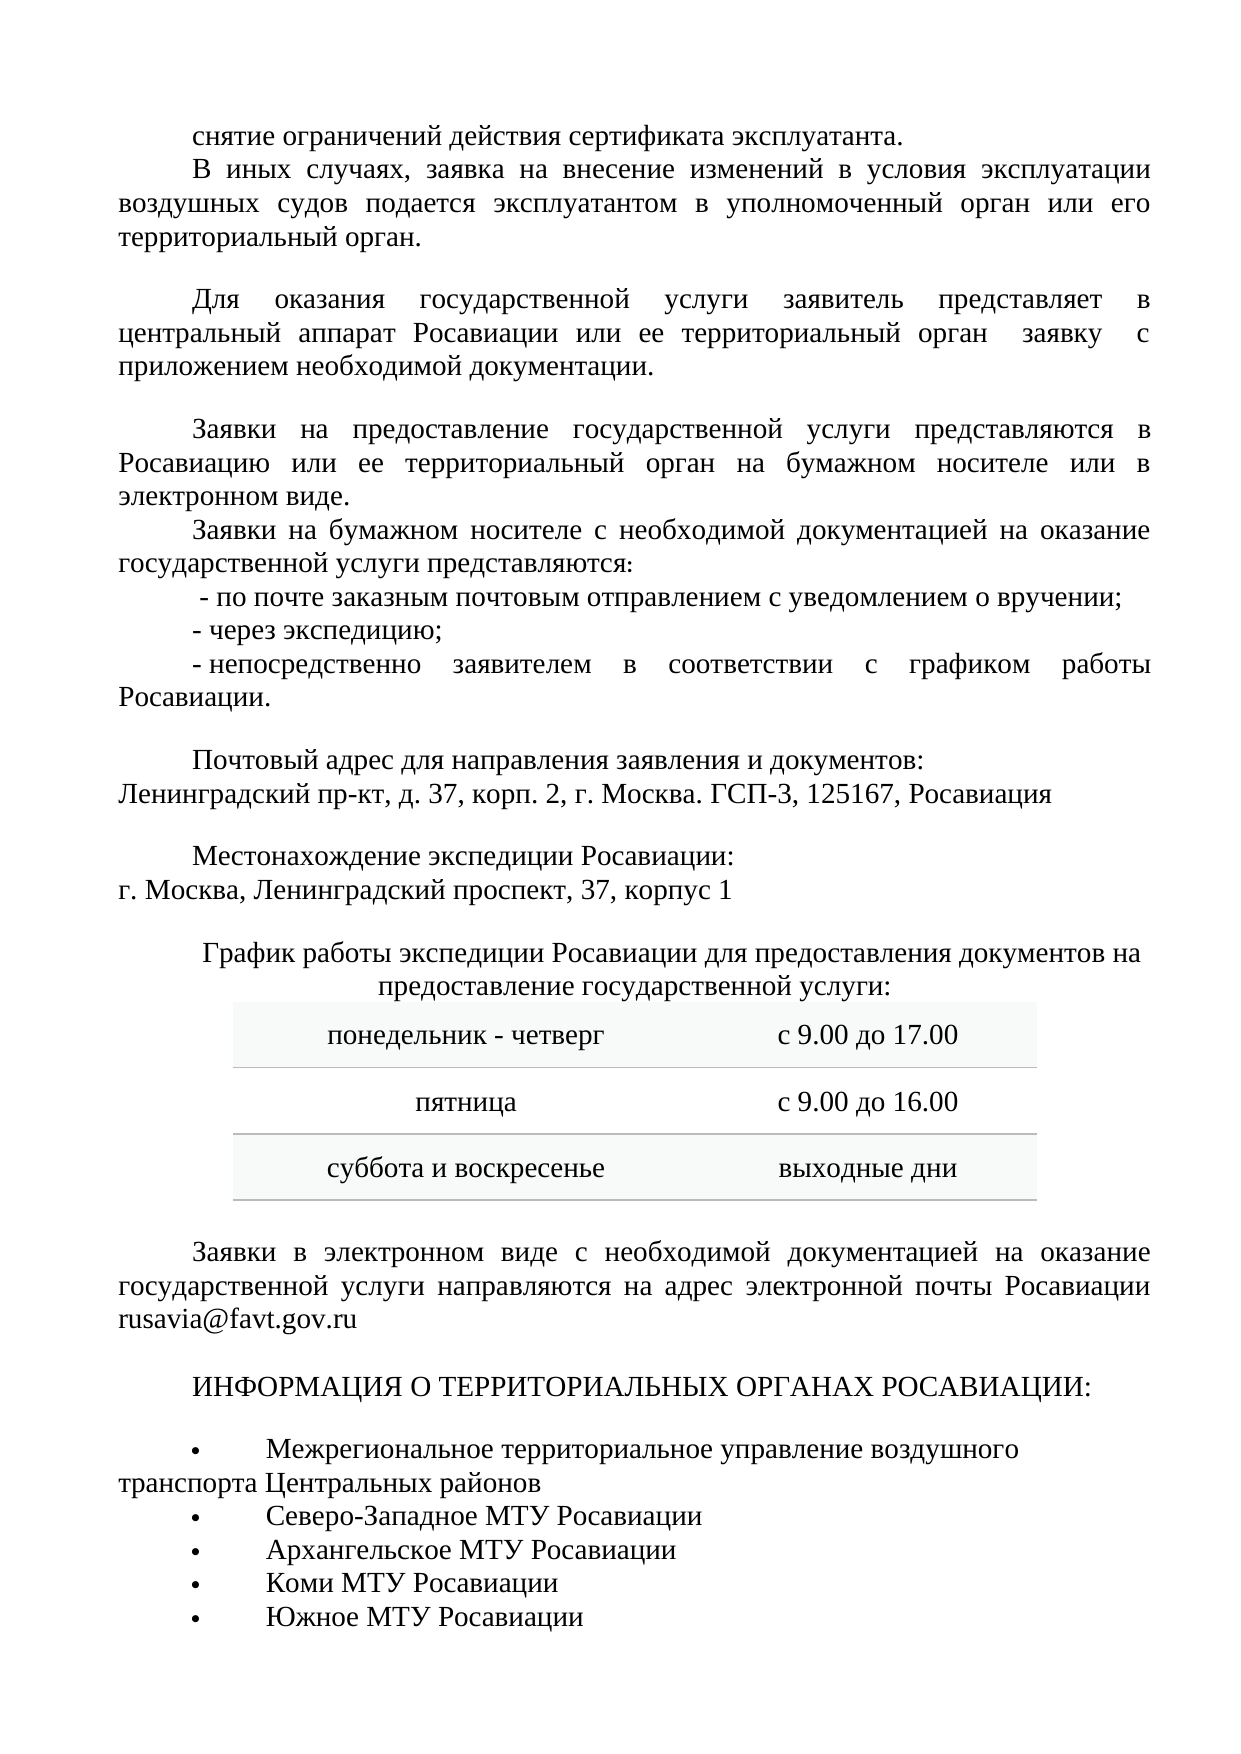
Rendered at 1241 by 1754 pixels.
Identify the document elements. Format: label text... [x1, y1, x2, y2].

text В иных случаях, заявка на внесение изменений в условия эксплуатации воздушных судов подается эксплуатантом в уполномоченный орган или его территориальный орган. [118, 152, 1152, 252]
list Северо-Западное МТУ Росавиации [118, 1498, 1152, 1532]
list Южное МТУ Росавиации [118, 1599, 1152, 1633]
table_header понедельник - четверг [233, 1002, 625, 1067]
table_cell выходные дни [625, 1135, 1037, 1199]
text - непосредственно заявителем в соответствии с графиком работы Росавиации. [118, 646, 1152, 713]
text Заявки на предоставление государственной услуги представляются в Росавиацию или ее территориальный орган на бумажном носителе или в электронном виде. [118, 411, 1152, 512]
table_cell суббота и воскресенье [233, 1135, 625, 1199]
text Для оказания государственной услуги заявитель представляет в центральный аппарат Росавиации или ее территориальный орган заявку с приложением необходимой документации. [118, 281, 1152, 382]
text Почтовый адрес для направления заявления и документов: Ленинградский пр-кт, д. 37, корп. 2, г. Москва. ГСП-3, 125167, Росавиация [118, 742, 1152, 809]
text - через экспедицию; [118, 612, 1152, 646]
table_cell с 9.00 до 16.00 [625, 1068, 1037, 1133]
list Коми МТУ Росавиации [118, 1566, 1152, 1599]
table_header с 9.00 до 17.00 [625, 1002, 1037, 1067]
text Местонахождение экспедиции Росавиации: г. Москва, Ленинградский проспект, 37, корпус 1 [118, 838, 1152, 906]
text Заявки на бумажном носителе с необходимой документацией на оказание государственной услуги представляются: [118, 512, 1152, 579]
text Заявки в электронном виде с необходимой документацией на оказание государственной услуги направляются на адрес электронной почты Росавиации rusavia@favt.gov.ru [118, 1234, 1152, 1335]
text График работы экспедиции Росавиации для предоставления документов на предоставление государственной услуги: [118, 935, 1152, 1002]
text ИНФОРМАЦИЯ О ТЕРРИТОРИАЛЬНЫХ ОРГАНАХ РОСАВИАЦИИ: [118, 1369, 1152, 1402]
list Архангельское МТУ Росавиации [118, 1532, 1152, 1566]
text снятие ограничений действия сертификата эксплуатанта. [118, 118, 1152, 152]
table_cell пятница [233, 1068, 625, 1133]
text - по почте заказным почтовым отправлением с уведомлением о вручении; [118, 579, 1152, 612]
list Межрегиональное территориальное управление воздушного транспорта Центральных районов [118, 1431, 1152, 1498]
